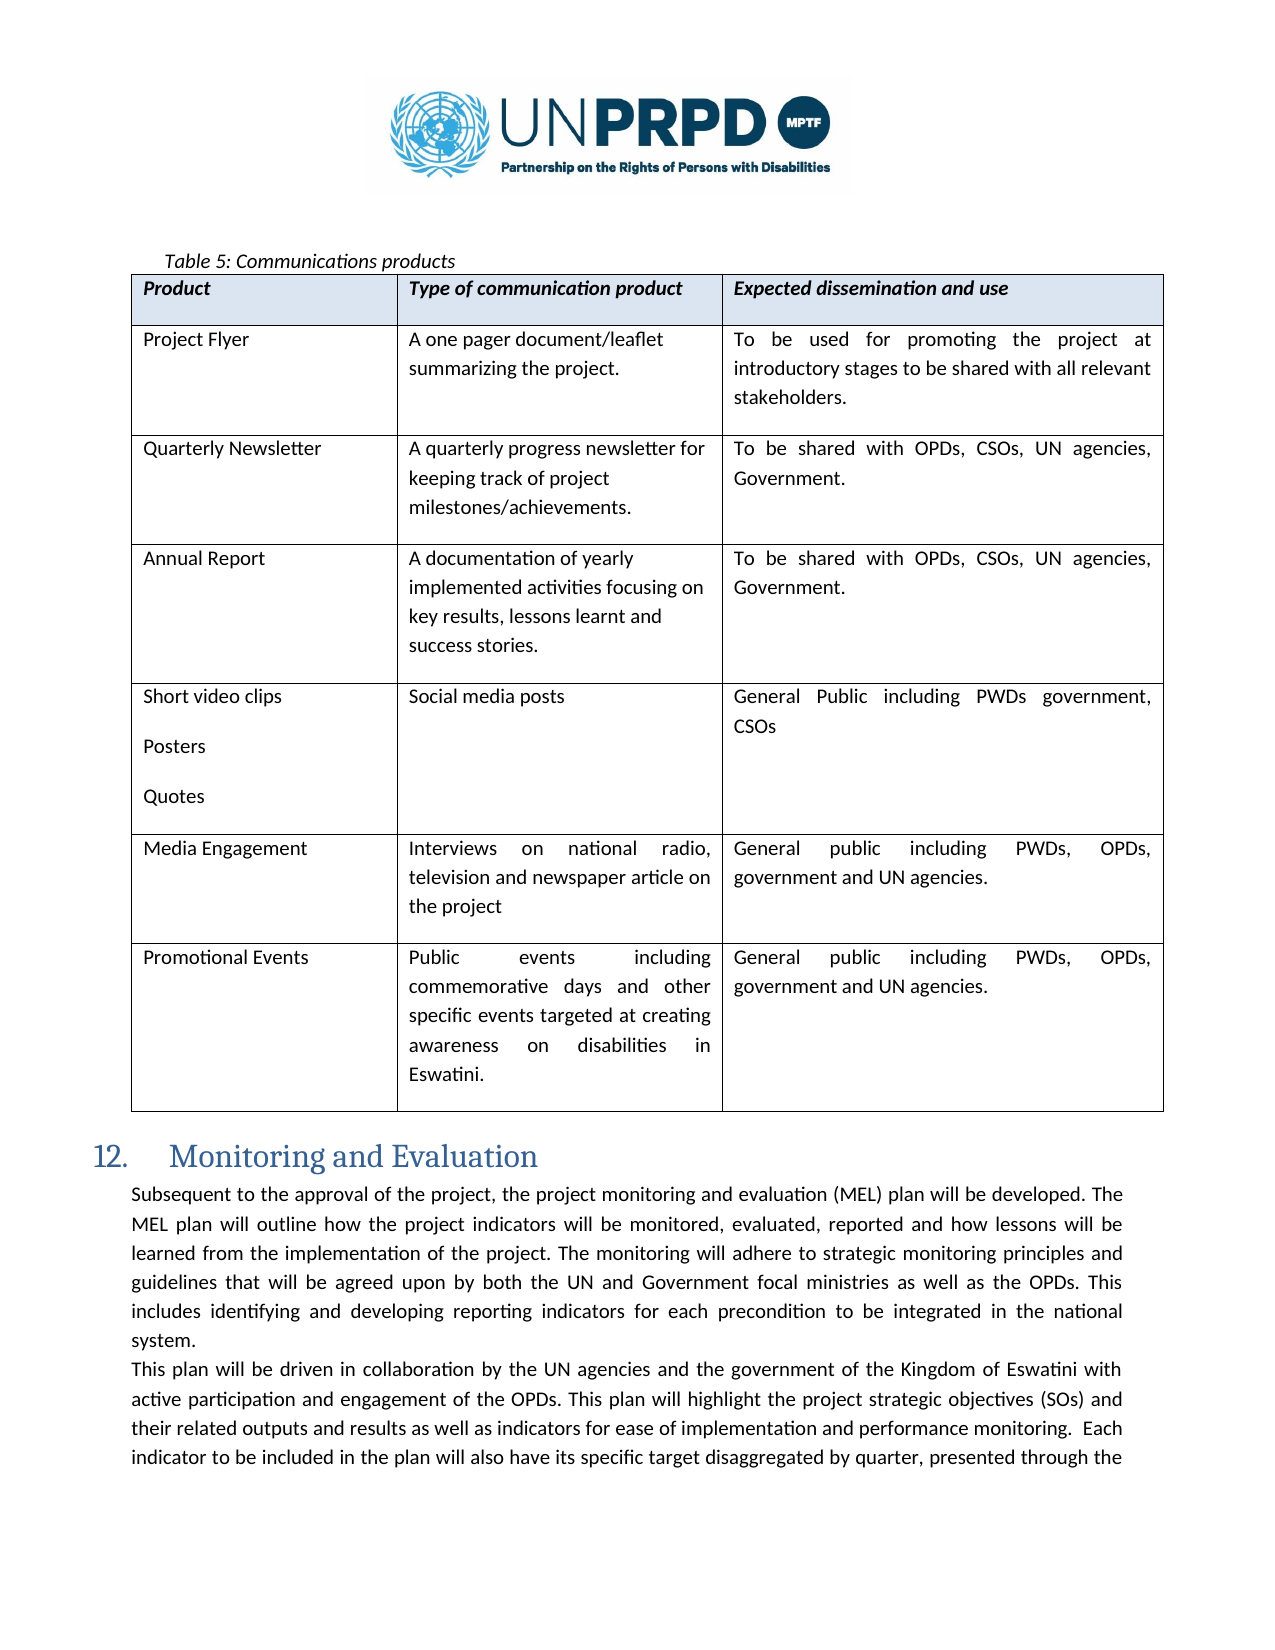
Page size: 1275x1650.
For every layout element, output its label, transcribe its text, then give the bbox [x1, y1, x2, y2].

table_cell Social media posts [398, 684, 722, 834]
table_cell To be shared with OPDs, CSOs, UN agencies, Government. [723, 436, 1163, 544]
table_header Product [132, 275, 397, 325]
table_cell Quarterly Newsletter [132, 436, 397, 544]
table_header Expected dissemination and use [723, 275, 1163, 325]
table_cell A one pager document/leaflet summarizing the project. [398, 326, 722, 434]
table_cell To be shared with OPDs, CSOs, UN agencies, Government. [723, 545, 1163, 683]
table_cell Interviews on national radio, television and newspaper article on the project [398, 835, 722, 943]
table_cell General Public including PWDs government, CSOs [723, 684, 1163, 834]
table_cell To be used for promoting the project at introductory stages to be shared with all relevant stakeholders. [723, 326, 1163, 434]
table_cell Media Engagement [132, 835, 397, 943]
table_cell Project Flyer [132, 326, 397, 434]
picture [365, 75, 854, 196]
table_cell A quarterly progress newsletter for keeping track of project milestones/achievements. [398, 436, 722, 544]
text Table 5: Communications products [131, 248, 1125, 274]
table_cell Short video clips Posters Quotes [132, 684, 397, 834]
table_cell Annual Report [132, 545, 397, 683]
table_cell A documentation of yearly implemented activities focusing on key results, lessons learnt and success stories. [398, 545, 722, 683]
table_cell Promotional Events [132, 944, 397, 1111]
table_cell General public including PWDs, OPDs, government and UN agencies. [723, 835, 1163, 943]
table_header Type of communication product [398, 275, 722, 325]
list Monitoring and Evaluation [94, 1138, 1125, 1176]
table_cell General public including PWDs, OPDs, government and UN agencies. [723, 944, 1163, 1111]
text Subsequent to the approval of the project, the project monitoring and evaluation (MEL) plan will be developed. The MEL plan will outline how the project indicators will be monitored, evaluated, reported and how lessons will be learned from the implementation of the project. The monitoring will adhere to strategic monitoring principles and guidelines that will be agreed upon by both the UN and Government focal ministries as well as the OPDs. This includes identifying and developing reporting indicators for each precondition to be integrated in the national system. [131, 1182, 1125, 1353]
table_cell Public events including commemorative days and other specific events targeted at creating awareness on disabilities in Eswatini. [398, 944, 722, 1111]
